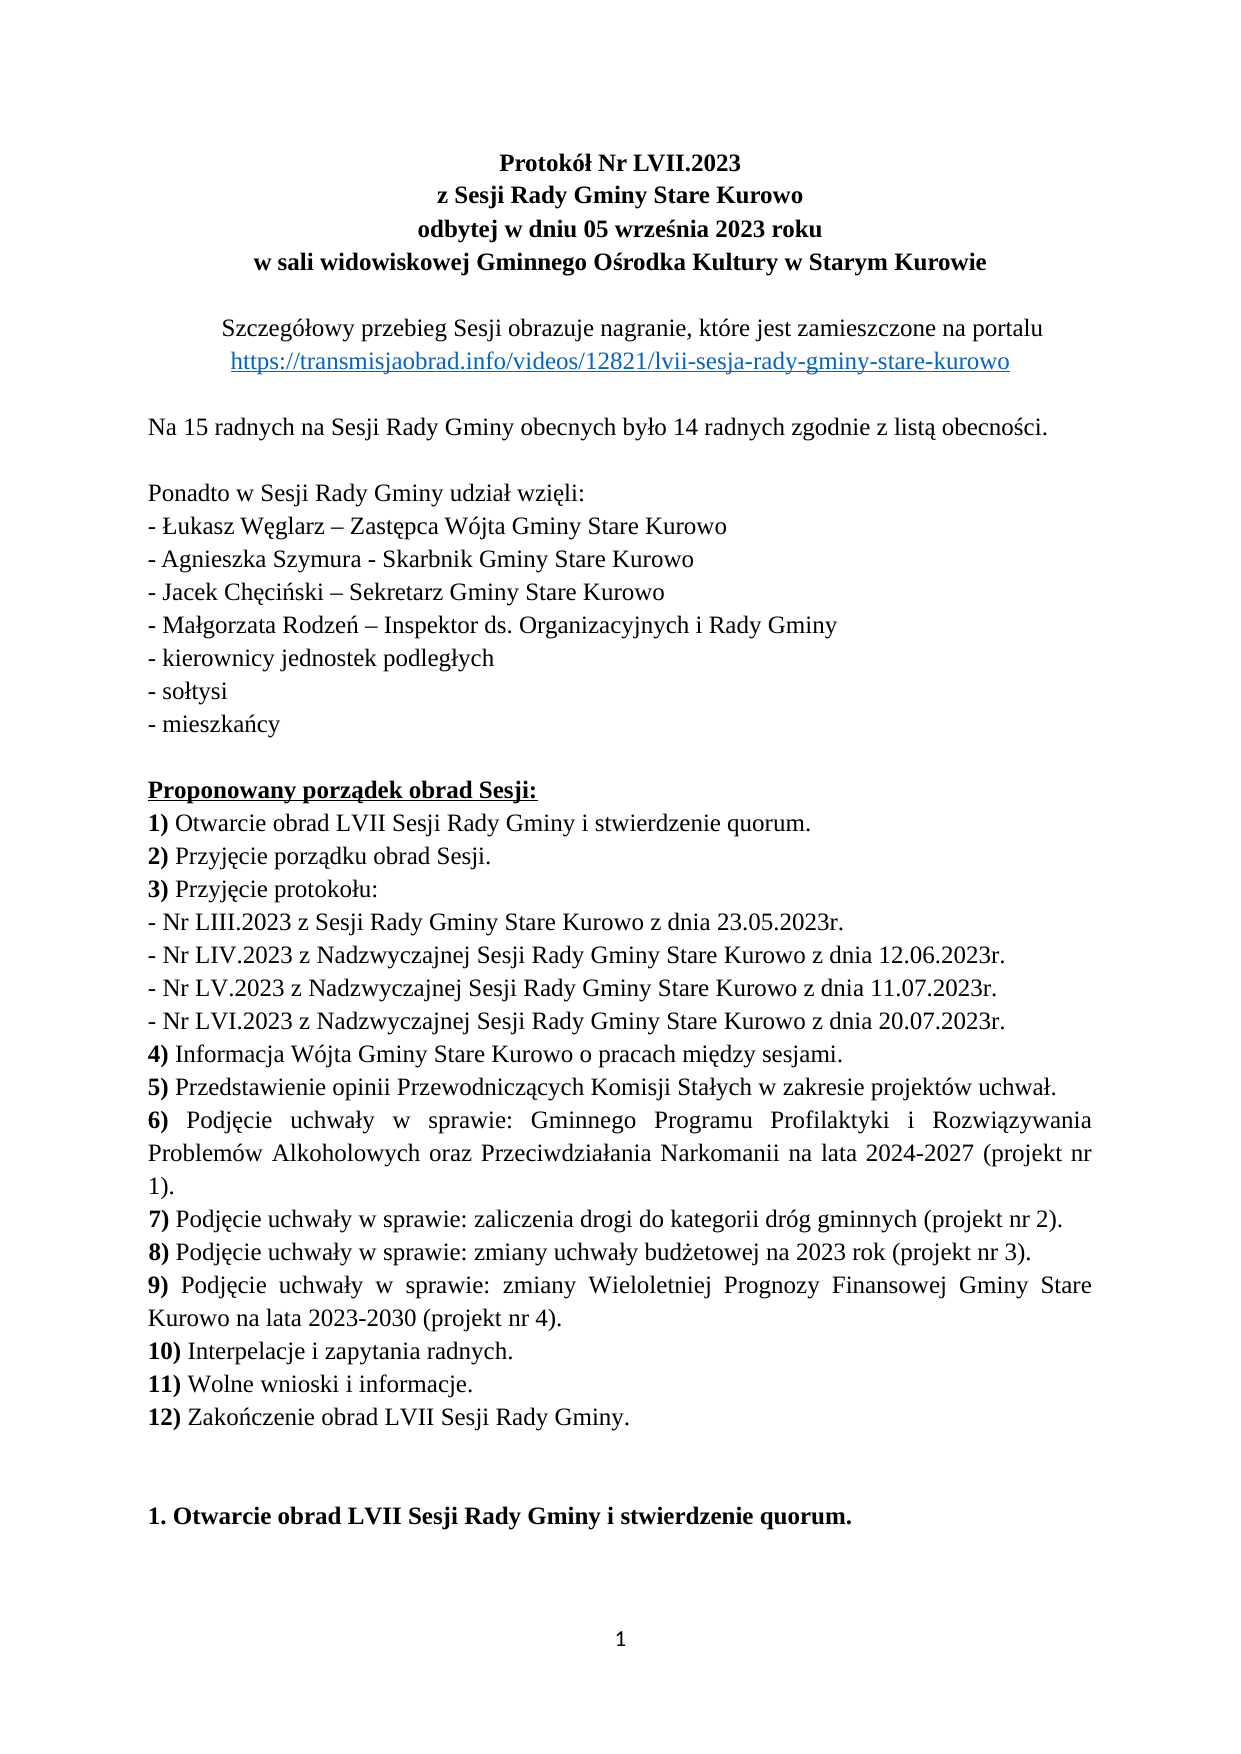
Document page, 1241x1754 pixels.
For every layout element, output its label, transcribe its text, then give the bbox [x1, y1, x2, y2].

text - Nr LV.2023 z Nadzwyczajnej Sesji Rady Gminy Stare Kurowo z dnia 11.07.2023r. [148, 973, 1093, 1002]
text 9) Podjęcie uchwały w sprawie: zmiany Wieloletniej Prognozy Finansowej Gminy Stare Kurowo na lata 2023-2030 (projekt nr 4). [148, 1270, 1093, 1332]
text Ponadto w Sesji Rady Gminy udział wzięli: [148, 478, 1093, 507]
text - Nr LIV.2023 z Nadzwyczajnej Sesji Rady Gminy Stare Kurowo z dnia 12.06.2023r. [148, 940, 1093, 969]
text - Nr LVI.2023 z Nadzwyczajnej Sesji Rady Gminy Stare Kurowo z dnia 20.07.2023r. [148, 1006, 1093, 1035]
text - kierownicy jednostek podległych [148, 643, 1093, 672]
text - mieszkańcy [148, 709, 1093, 738]
text Proponowany porządek obrad Sesji: [148, 775, 1093, 804]
text w sali widowiskowej Gminnego Ośrodka Kultury w Starym Kurowie [148, 247, 1093, 275]
text 11) Wolne wnioski i informacje. [148, 1369, 1093, 1398]
text - Małgorzata Rodzeń – Inspektor ds. Organizacyjnych i Rady Gminy [148, 610, 1093, 639]
text z Sesji Rady Gminy Stare Kurowo [148, 181, 1093, 209]
text - Jacek Chęciński – Sekretarz Gminy Stare Kurowo [148, 577, 1093, 606]
text - Nr LIII.2023 z Sesji Rady Gminy Stare Kurowo z dnia 23.05.2023r. [148, 907, 1093, 936]
text 1) Otwarcie obrad LVII Sesji Rady Gminy i stwierdzenie quorum. [148, 808, 1093, 837]
text odbytej w dniu 05 września 2023 roku [148, 214, 1093, 242]
text - Agnieszka Szymura - Skarbnik Gminy Stare Kurowo [148, 544, 1093, 573]
text 4) Informacja Wójta Gminy Stare Kurowo o pracach między sesjami. [148, 1039, 1093, 1068]
text 7) Podjęcie uchwały w sprawie: zaliczenia drogi do kategorii dróg gminnych (projekt nr 2). [142, 1204, 1094, 1233]
text 6) Podjęcie uchwały w sprawie: Gminnego Programu Profilaktyki i Rozwiązywania Problemów Alkoholowych oraz Przeciwdziałania Narkomanii na lata 2024-2027 (projekt nr 1). [148, 1105, 1093, 1200]
text Na 15 radnych na Sesji Rady Gminy obecnych było 14 radnych zgodnie z listą obecności. [148, 412, 1093, 441]
text - Łukasz Węglarz – Zastępca Wójta Gminy Stare Kurowo [148, 511, 1093, 539]
text 2) Przyjęcie porządku obrad Sesji. [148, 841, 1093, 870]
text Szczegółowy przebieg Sesji obrazuje nagranie, które jest zamieszczone na portalu [148, 313, 1093, 341]
text 12) Zakończenie obrad LVII Sesji Rady Gminy. [148, 1402, 1093, 1431]
text - sołtysi [148, 676, 1093, 705]
text 5) Przedstawienie opinii Przewodniczących Komisji Stałych w zakresie projektów uchwał. [148, 1072, 1093, 1101]
text 10) Interpelacje i zapytania radnych. [148, 1336, 1093, 1365]
text 1. Otwarcie obrad LVII Sesji Rady Gminy i stwierdzenie quorum. [148, 1501, 1093, 1530]
text 3) Przyjęcie protokołu: [148, 874, 1093, 903]
text 8) Podjęcie uchwały w sprawie: zmiany uchwały budżetowej na 2023 rok (projekt nr 3). [142, 1237, 1094, 1266]
text https://transmisjaobrad.info/videos/12821/lvii-sesja-rady-gminy-stare-kurowo [148, 346, 1093, 374]
text Protokół Nr LVII.2023 [148, 148, 1093, 176]
